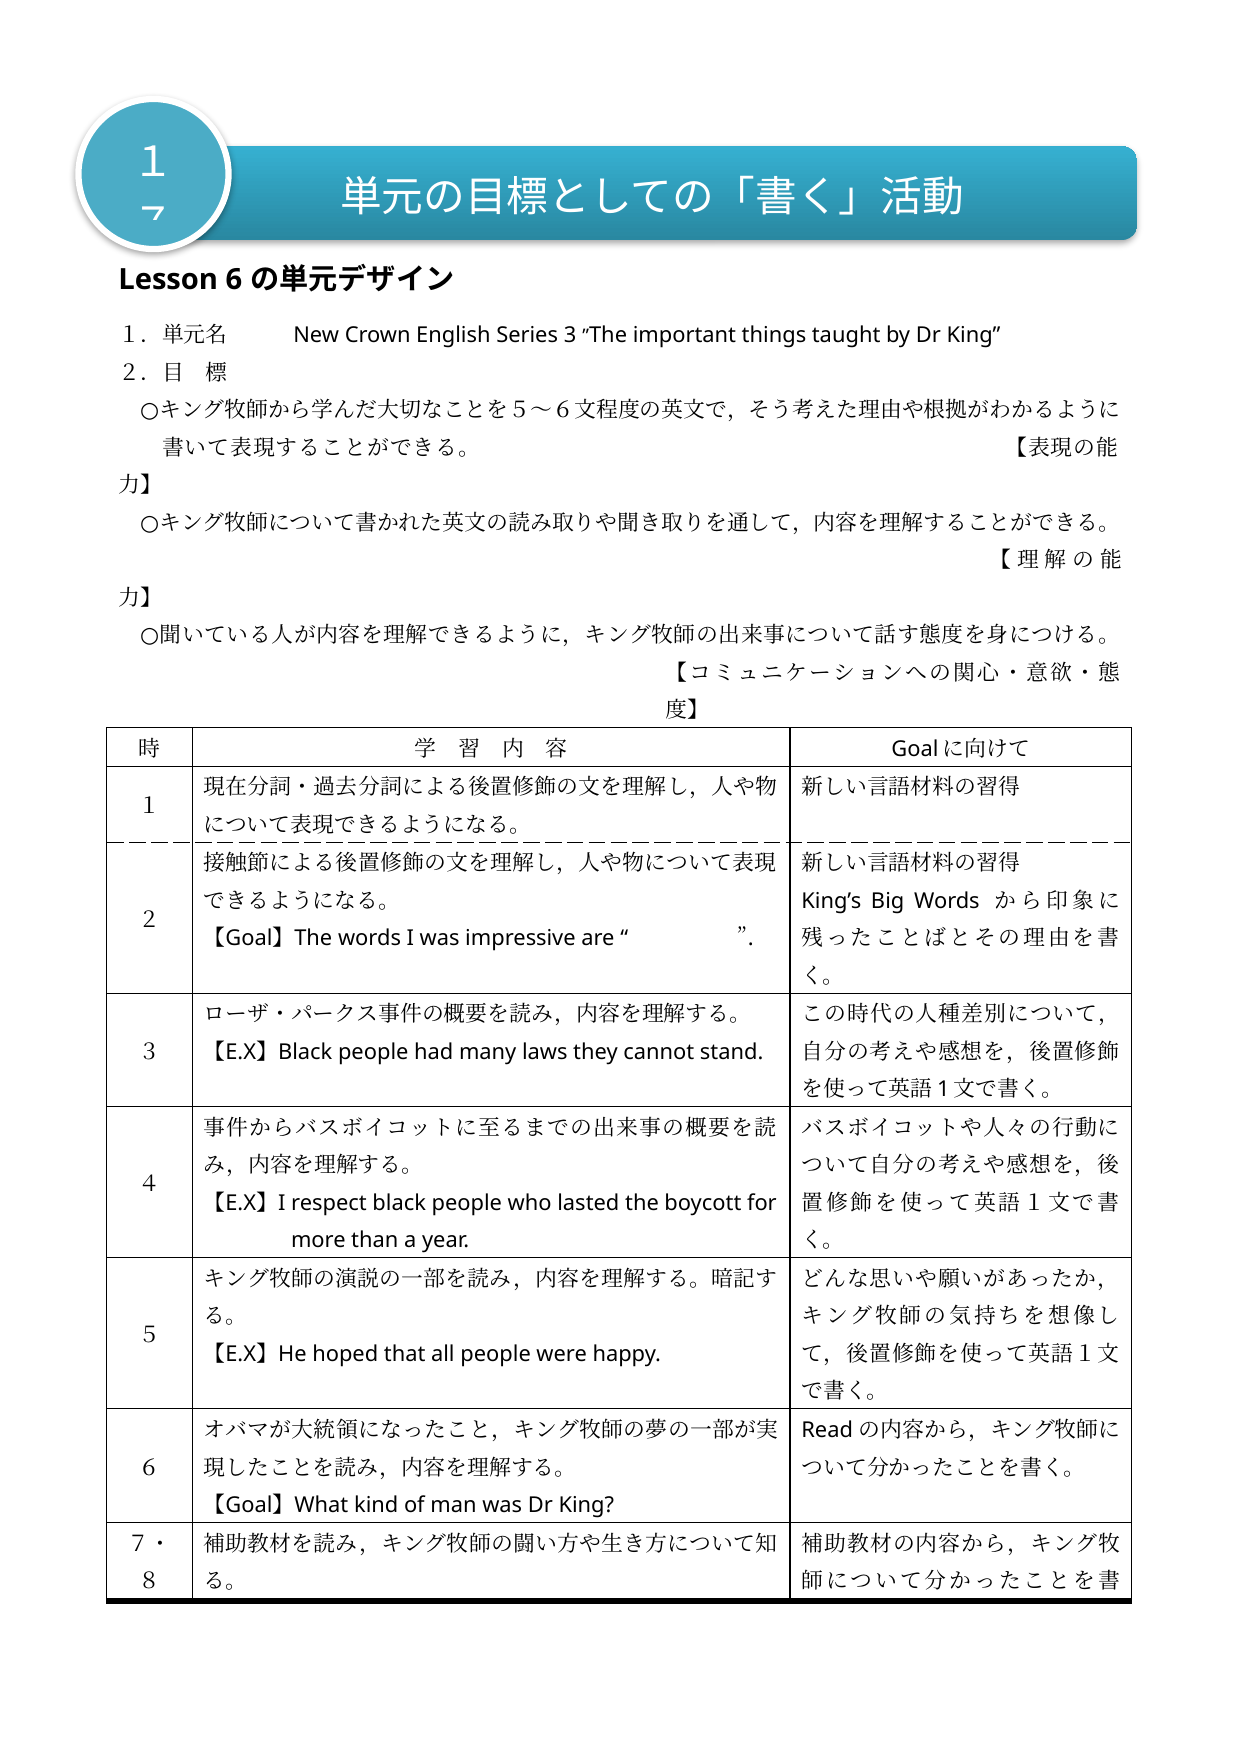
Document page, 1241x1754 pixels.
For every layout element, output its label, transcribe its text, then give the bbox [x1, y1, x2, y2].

table_cell 現在分詞・過去分詞による後置修飾の文を理解し，人や物について表現できるようになる。 [193, 767, 789, 842]
table_cell どんな思いや願いがあったか，キング牧師の気持ちを想像して，後置修飾を使って英語１文で書く。 [791, 1258, 1131, 1408]
table_cell バスボイコットや人々の行動について自分の考えや感想を，後置修飾を使って英語１文で書く。 [791, 1107, 1131, 1257]
table_cell この時代の人種差別について，自分の考えや感想を，後置修飾を使って英語1文で書く。 [791, 994, 1131, 1106]
table_cell ２ [107, 842, 192, 993]
text ２．目 標 [118, 352, 1122, 389]
text ○キング牧師について書かれた英文の読み取りや聞き取りを通して，内容を理解することができる。 [118, 502, 1122, 539]
table_cell ローザ・パークス事件の概要を読み，内容を理解する。 【E.X】Black people had many laws they cannot stand. [193, 994, 789, 1106]
table_header 時 [107, 728, 192, 766]
table_cell 新しい言語材料の習得 [791, 767, 1131, 842]
table_cell ６ [107, 1409, 192, 1522]
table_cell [791, 1523, 1131, 1598]
table_cell ７・８ [107, 1523, 192, 1598]
table_cell ３ [107, 994, 192, 1106]
table_header 学 習 内 容 [193, 728, 789, 766]
table_cell 接触節による後置修飾の文を理解し，人や物について表現できるようになる。 【Goal】The words I was impressive are “ ”. [193, 842, 789, 993]
text Lesson 6 の単元デザイン [118, 248, 1122, 314]
text 書いて表現することができる。 【表現の能力】 [118, 427, 1122, 502]
text ○聞いている人が内容を理解できるように，キング牧師の出来事について話す態度を身につける。 【コミュニケーションへの関心・意欲・態度】 [140, 614, 1122, 727]
text 【理解の能力】 [118, 539, 1122, 614]
text ○キング牧師から学んだ大切なことを５～６文程度の英文で，そう考えた理由や根拠がわかるように [118, 389, 1122, 427]
table_cell ５ [107, 1258, 192, 1408]
table_cell オバマが大統領になったこと，キング牧師の夢の一部が実現したことを読み，内容を理解する。 【Goal】What kind of man was Dr King? [193, 1409, 789, 1522]
table_cell Read の内容から，キング牧師について分かったことを書く。 [791, 1409, 1131, 1522]
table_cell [193, 1523, 789, 1598]
table_cell 事件からバスボイコットに至るまでの出来事の概要を読み，内容を理解する。 【E.X】I respect black people who lasted the boycott for more than a year. [193, 1107, 789, 1257]
text １．単元名 New Crown English Series 3 ”The important things taught by Dr King” [118, 314, 1122, 352]
table_header Goalに向けて [791, 728, 1131, 766]
table_cell 新しい言語材料の習得 King’s Big Words から印象に残ったことばとその理由を書く。 [791, 842, 1131, 993]
table_cell １ [107, 767, 192, 842]
table_cell キング牧師の演説の一部を読み，内容を理解する。暗記する。 【E.X】He hoped that all people were happy. [193, 1258, 789, 1408]
table_cell ４ [107, 1107, 192, 1257]
